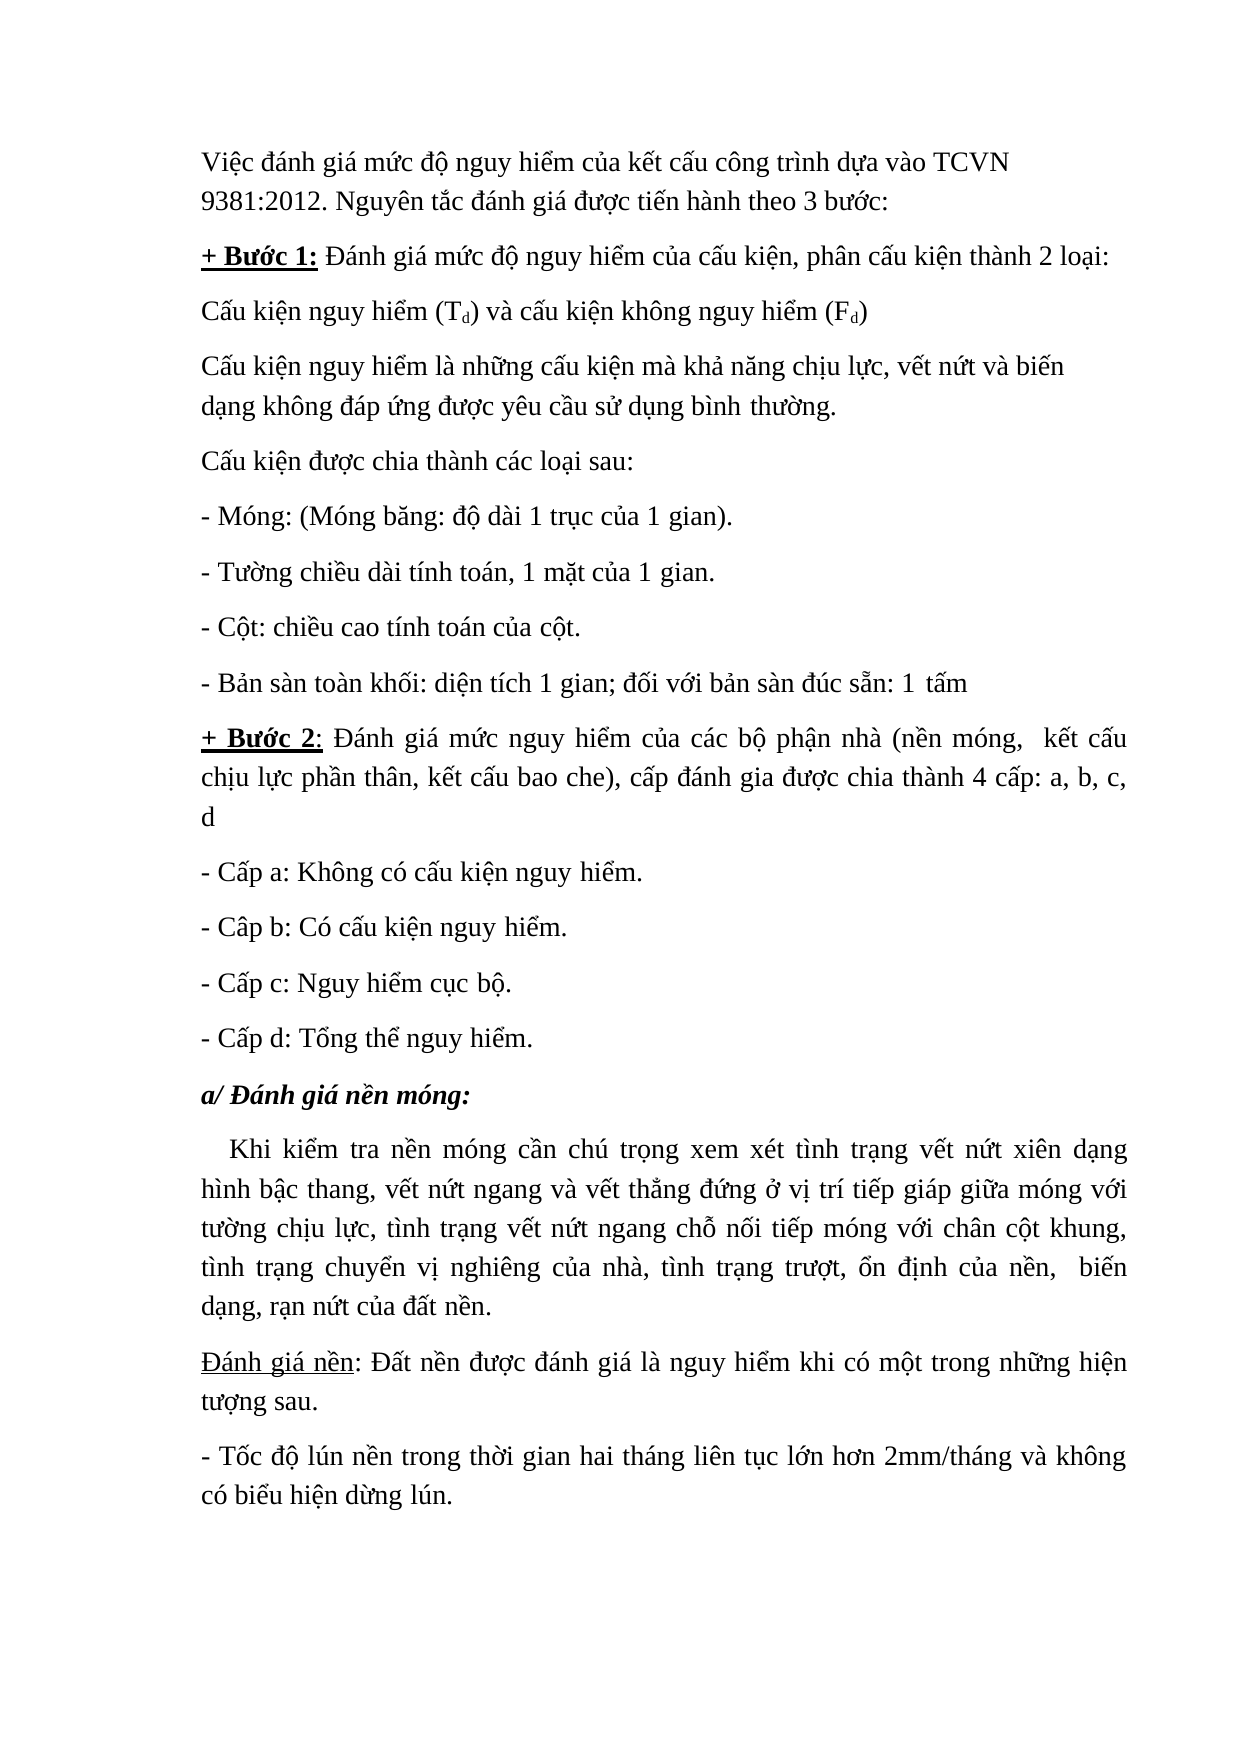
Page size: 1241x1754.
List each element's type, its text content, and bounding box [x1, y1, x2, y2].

subtitle a/ Đánh giá nền móng: [201, 1078, 1161, 1110]
list Tốc độ lún nền trong thời gian hai tháng liên tục lớn hơn 2mm/tháng và không có biểu hiện dừng lún. [201, 1439, 1129, 1511]
text Đánh giá nền: Đất nền được đánh giá là nguy hiểm khi có một trong những hiện tượng sau. [201, 1345, 1129, 1416]
list Cấp c: Nguy hiểm cục bộ. [201, 966, 1161, 998]
text Cấu kiện nguy hiểm là những cấu kiện mà khả năng chịu lực, vết nứt và biến dạng không đáp ứng được yêu cầu sử dụng bình thường. [201, 349, 1118, 421]
text Việc đánh giá mức độ nguy hiểm của kết cấu công trình dựa vào TCVN 9381:2012. Nguyên tắc đánh giá được tiến hành theo 3 bước: [201, 144, 1118, 216]
list Móng: (Móng băng: độ dài 1 trục của 1 gian). [201, 499, 1161, 532]
list Cấp d: Tổng thể nguy hiểm. [201, 1021, 1161, 1054]
text Cấu kiện được chia thành các loại sau: [201, 444, 1161, 476]
text + Bước 1: Đánh giá mức độ nguy hiểm của cấu kiện, phân cấu kiện thành 2 loại: Cấu kiện nguy hiểm (Td) và cấu kiện không nguy hiểm (Fd) [201, 239, 1118, 327]
list Bản sàn toàn khối: diện tích 1 gian; đối với bản sàn đúc sẵn: 1 tấm [201, 666, 1161, 698]
list Tường chiều dài tính toán, 1 mặt của 1 gian. [201, 555, 1161, 587]
list Câp b: Có cấu kiện nguy hiểm. [201, 911, 1161, 943]
list Cột: chiều cao tính toán của cột. [201, 611, 1161, 643]
list Cấp a: Không có cấu kiện nguy hiểm. [201, 855, 1161, 887]
text + Bước 2: Đánh giá mức nguy hiểm của các bộ phận nhà (nền móng, kết cấu chịu lực phần thân, kết cấu bao che), cấp đánh gia được chia thành 4 cấp: a, b, c, d [201, 721, 1129, 832]
text Khi kiểm tra nền móng cần chú trọng xem xét tình trạng vết nứt xiên dạng hình bậc thang, vết nứt ngang và vết thẳng đứng ở vị trí tiếp giáp giữa móng với tường chịu lực, tình trạng vết nứt ngang chỗ nối tiếp móng với chân cột khung, tình trạng chuyển vị nghiêng của nhà, tình trạng trượt, ổn định của nền, biến dạng, rạn nứt của đất nền. [201, 1132, 1129, 1322]
